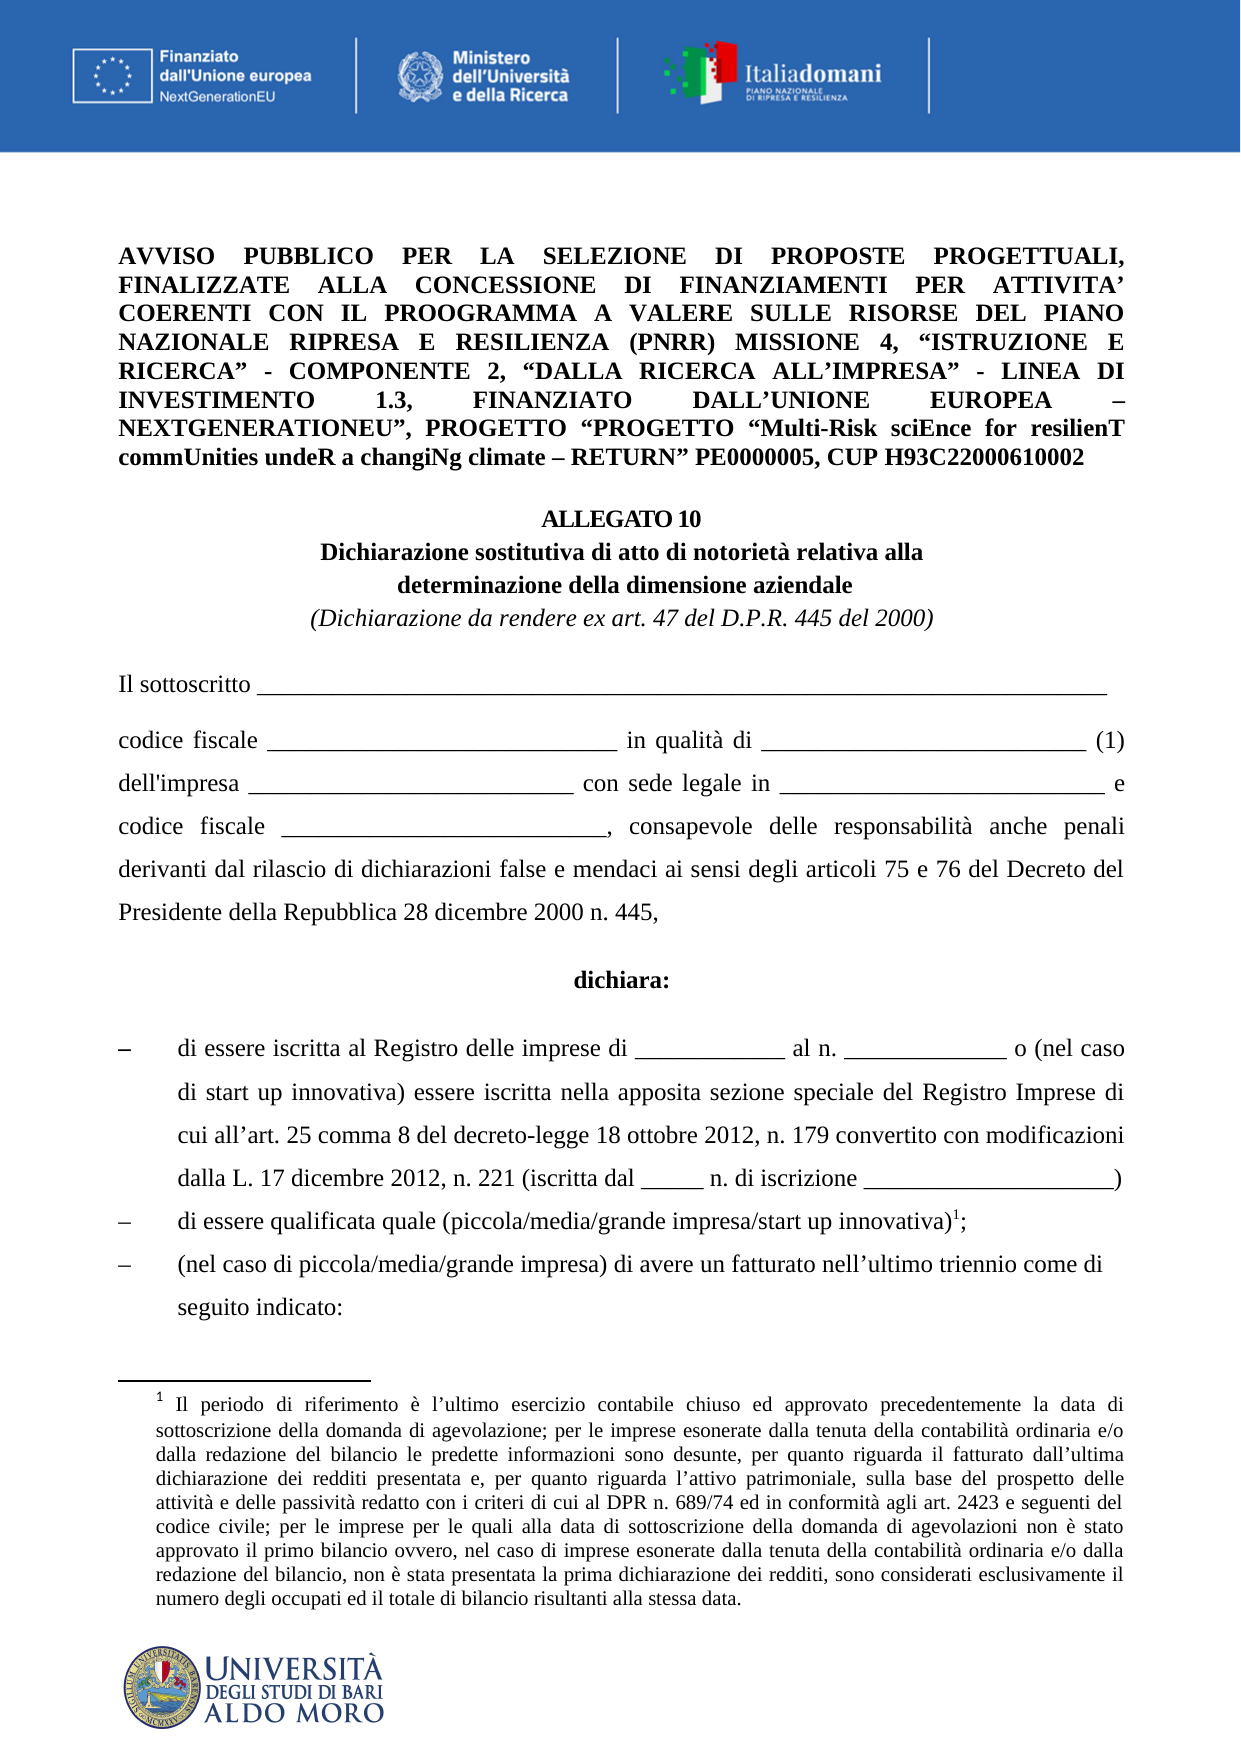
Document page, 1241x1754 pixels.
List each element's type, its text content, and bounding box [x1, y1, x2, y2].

text AVVISO PUBBLICO PER LA SELEZIONE DI PROPOSTE PROGETTUALI, FINALIZZATE ALLA CONCESSIONE DI FINANZIAMENTI PER ATTIVITA’ COERENTI CON IL PROOGRAMMA A VALERE SULLE RISORSE DEL PIANO NAZIONALE RIPRESA E RESILIENZA (PNRR) MISSIONE 4, “ISTRUZIONE E RICERCA” - COMPONENTE 2, “DALLA RICERCA ALL’IMPRESA” - LINEA DI INVESTIMENTO 1.3, FINANZIATO DALL’UNIONE EUROPEA – NEXTGENERATIONEU”, PROGETTO “PROGETTO “Multi-Risk sciEnce for resilienT commUnities undeR a changiNg climate – RETURN” PE0000005, CUP H93C22000610002 [118, 241, 1126, 471]
text (Dichiarazione da rendere ex art. 47 del D.P.R. 445 del 2000) [118, 603, 1126, 632]
text determinazione della dimensione aziendale [118, 570, 1126, 599]
text dichiara: [118, 965, 1126, 994]
list di essere iscritta al Registro delle imprese di ____________ al n. _____________ o (nel caso di start up innovativa) essere iscritta nella apposita sezione speciale del Registro Imprese di cui all’art. 25 comma 8 del decreto-legge 18 ottobre 2012, n. 179 convertito con modificazioni dalla L. 17 dicembre 2012, n. 221 (iscritta dal _____ n. di iscrizione ____________________) [118, 1033, 1126, 1192]
list (nel caso di piccola/media/grande impresa) di avere un fatturato nell’ultimo triennio come di seguito indicato: [118, 1249, 1126, 1367]
picture [0, 0, 1241, 194]
text Il sottoscritto ____________________________________________________________________ [118, 669, 1126, 698]
list di essere qualificata quale (piccola/media/grande impresa/start up innovativa); [118, 1206, 1126, 1235]
title ALLEGATO 10 [118, 504, 1126, 533]
text codice fiscale ____________________________ in qualità di __________________________ (1) dell'impresa __________________________ con sede legale in __________________________ e codice fiscale __________________________, consapevole delle responsabilità anche penali derivanti dal rilascio di dichiarazioni false e mendaci ai sensi degli articoli 75 e 76 del Decreto del Presidente della Repubblica 28 dicembre 2000 n. 445, [118, 725, 1126, 926]
text Dichiarazione sostitutiva di atto di notorietà relativa alla [118, 537, 1126, 566]
picture [118, 1639, 389, 1736]
